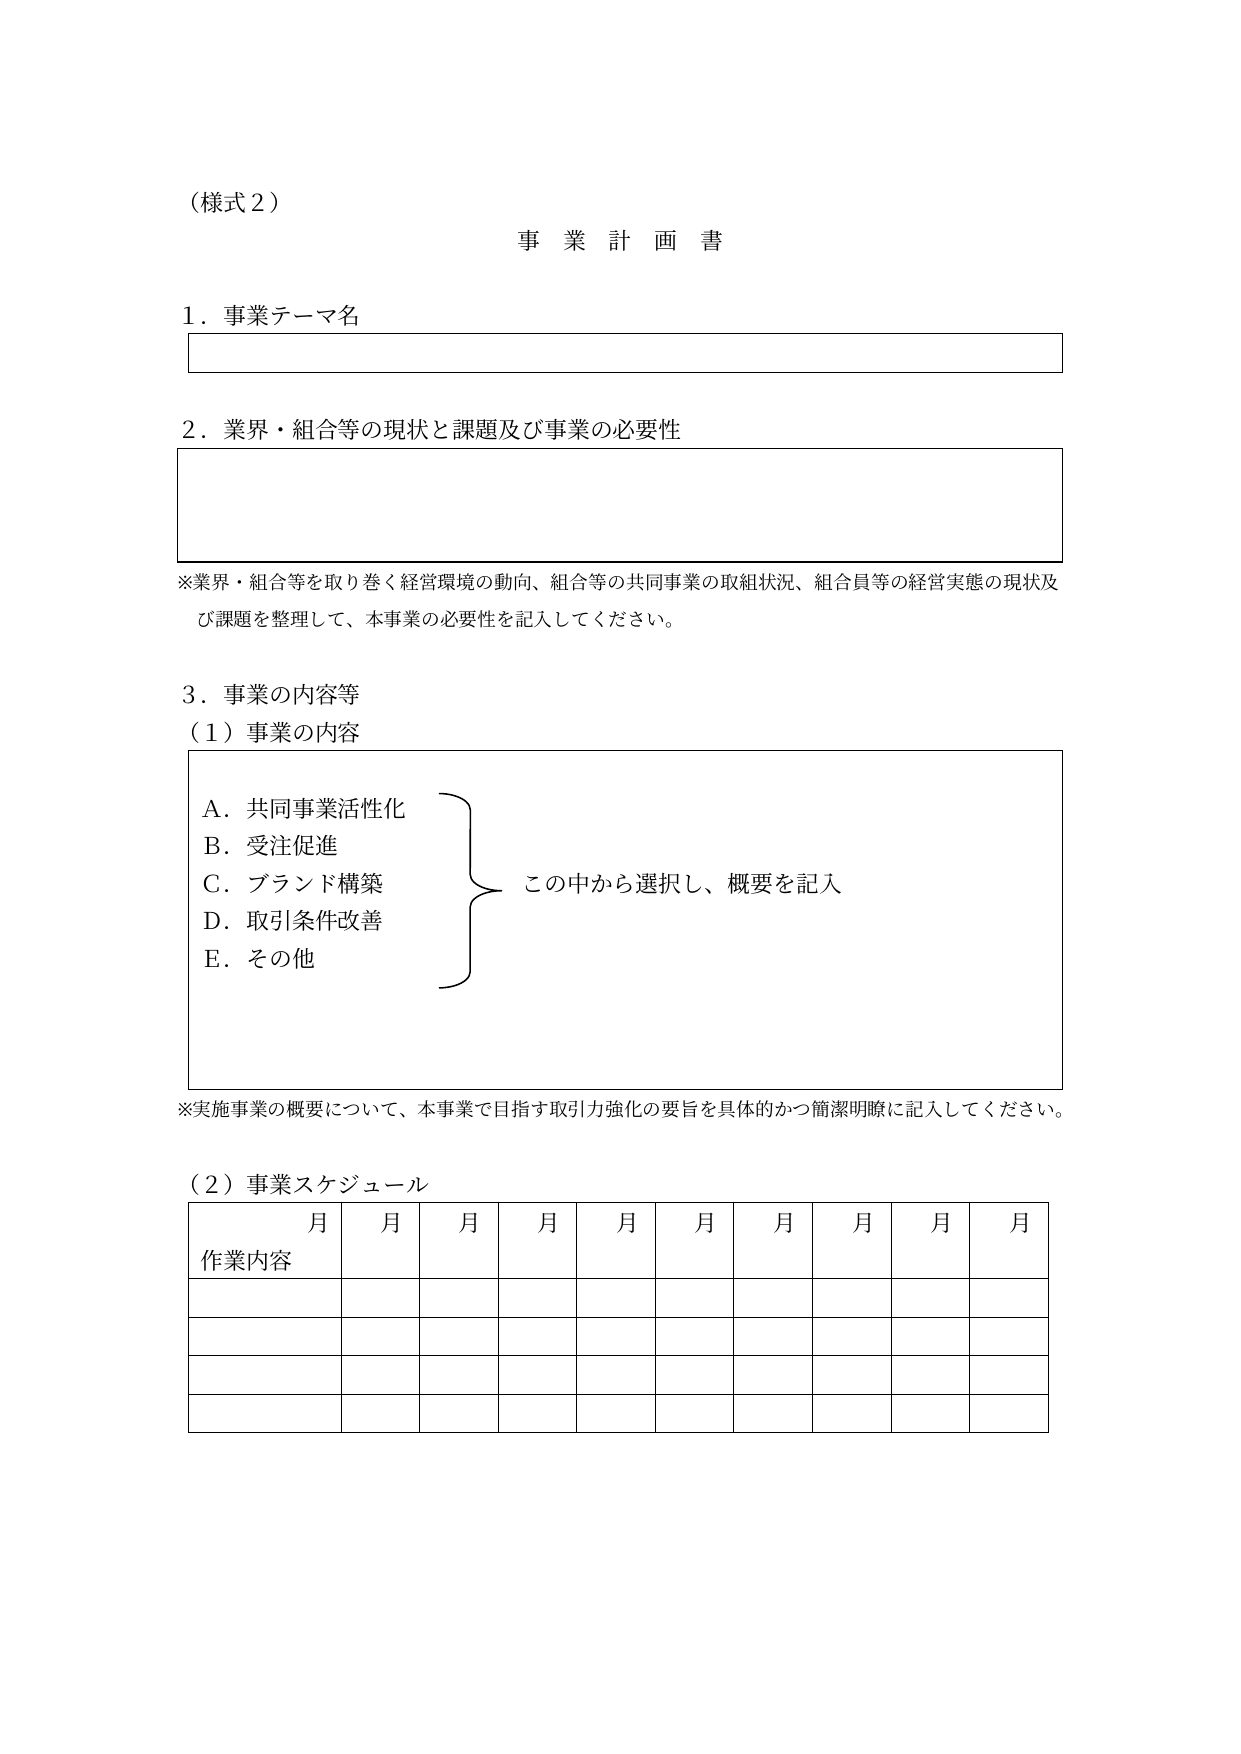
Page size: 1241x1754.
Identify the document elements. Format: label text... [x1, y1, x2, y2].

text 事 業 計 画 書 [177, 221, 1063, 258]
table_header 月 [656, 1203, 733, 1278]
table_header 月 [813, 1203, 891, 1278]
table_cell [970, 1279, 1048, 1317]
table_cell [892, 1318, 969, 1355]
table_cell [420, 1279, 498, 1317]
table_cell [189, 1356, 341, 1394]
table_cell [970, 1356, 1048, 1394]
table_header 月 作業内容 [189, 1203, 341, 1278]
table_cell [892, 1356, 969, 1394]
text （１）事業の内容 [177, 712, 1063, 750]
table_cell [813, 1356, 891, 1394]
table_cell [342, 1395, 419, 1432]
table_cell [892, 1395, 969, 1432]
table_cell [577, 1395, 655, 1432]
table_cell [499, 1356, 576, 1394]
text ２．業界・組合等の現状と課題及び事業の必要性 [177, 410, 1063, 448]
table_cell [656, 1279, 733, 1317]
table_cell [970, 1318, 1048, 1355]
table_cell [577, 1279, 655, 1317]
text （２）事業スケジュール [177, 1164, 1063, 1202]
table_header 月 [499, 1203, 576, 1278]
table_cell [970, 1395, 1048, 1432]
table_header 月 [420, 1203, 498, 1278]
table_cell [892, 1279, 969, 1317]
table_cell [499, 1318, 576, 1355]
table_cell [189, 1395, 341, 1432]
table_cell [499, 1395, 576, 1432]
text １．事業テーマ名 [177, 296, 1063, 333]
table_header 月 [577, 1203, 655, 1278]
table_cell [189, 1318, 341, 1355]
table_cell [734, 1279, 812, 1317]
text ※実施事業の概要について、本事業で目指す取引力強化の要旨を具体的かつ簡潔明瞭に記入してください。 [177, 1089, 1063, 1127]
table_cell [813, 1395, 891, 1432]
table_cell [577, 1318, 655, 1355]
table_header [178, 449, 1062, 561]
table_cell [499, 1279, 576, 1317]
table_cell [342, 1318, 419, 1355]
table_header 月 [734, 1203, 812, 1278]
text ３．事業の内容等 [177, 675, 1063, 712]
table_cell [577, 1356, 655, 1394]
text （様式２） [177, 183, 1063, 221]
table_cell [656, 1356, 733, 1394]
table_cell [734, 1395, 812, 1432]
table_cell [734, 1318, 812, 1355]
table_cell [420, 1356, 498, 1394]
table_cell [420, 1318, 498, 1355]
table_header [189, 334, 1062, 372]
table_cell [734, 1356, 812, 1394]
text ※業界・組合等を取り巻く経営環境の動向、組合等の共同事業の取組状況、組合員等の経営実態の現状及び課題を整理して、本事業の必要性を記入してください。 [177, 563, 1063, 637]
table_cell [813, 1318, 891, 1355]
table_cell [813, 1279, 891, 1317]
table_cell [420, 1395, 498, 1432]
table_cell [189, 1279, 341, 1317]
table_header 月 [342, 1203, 419, 1278]
table_cell [656, 1395, 733, 1432]
table_cell [342, 1356, 419, 1394]
table_header Ａ．共同事業活性化 Ｂ．受注促進 Ｃ．ブランド構築 この中から選択し、概要を記入 Ｄ．取引条件改善 Ｅ．その他 [189, 751, 1062, 1088]
table_header 月 [892, 1203, 969, 1278]
table_cell [342, 1279, 419, 1317]
table_cell [656, 1318, 733, 1355]
table_header 月 [970, 1203, 1048, 1278]
